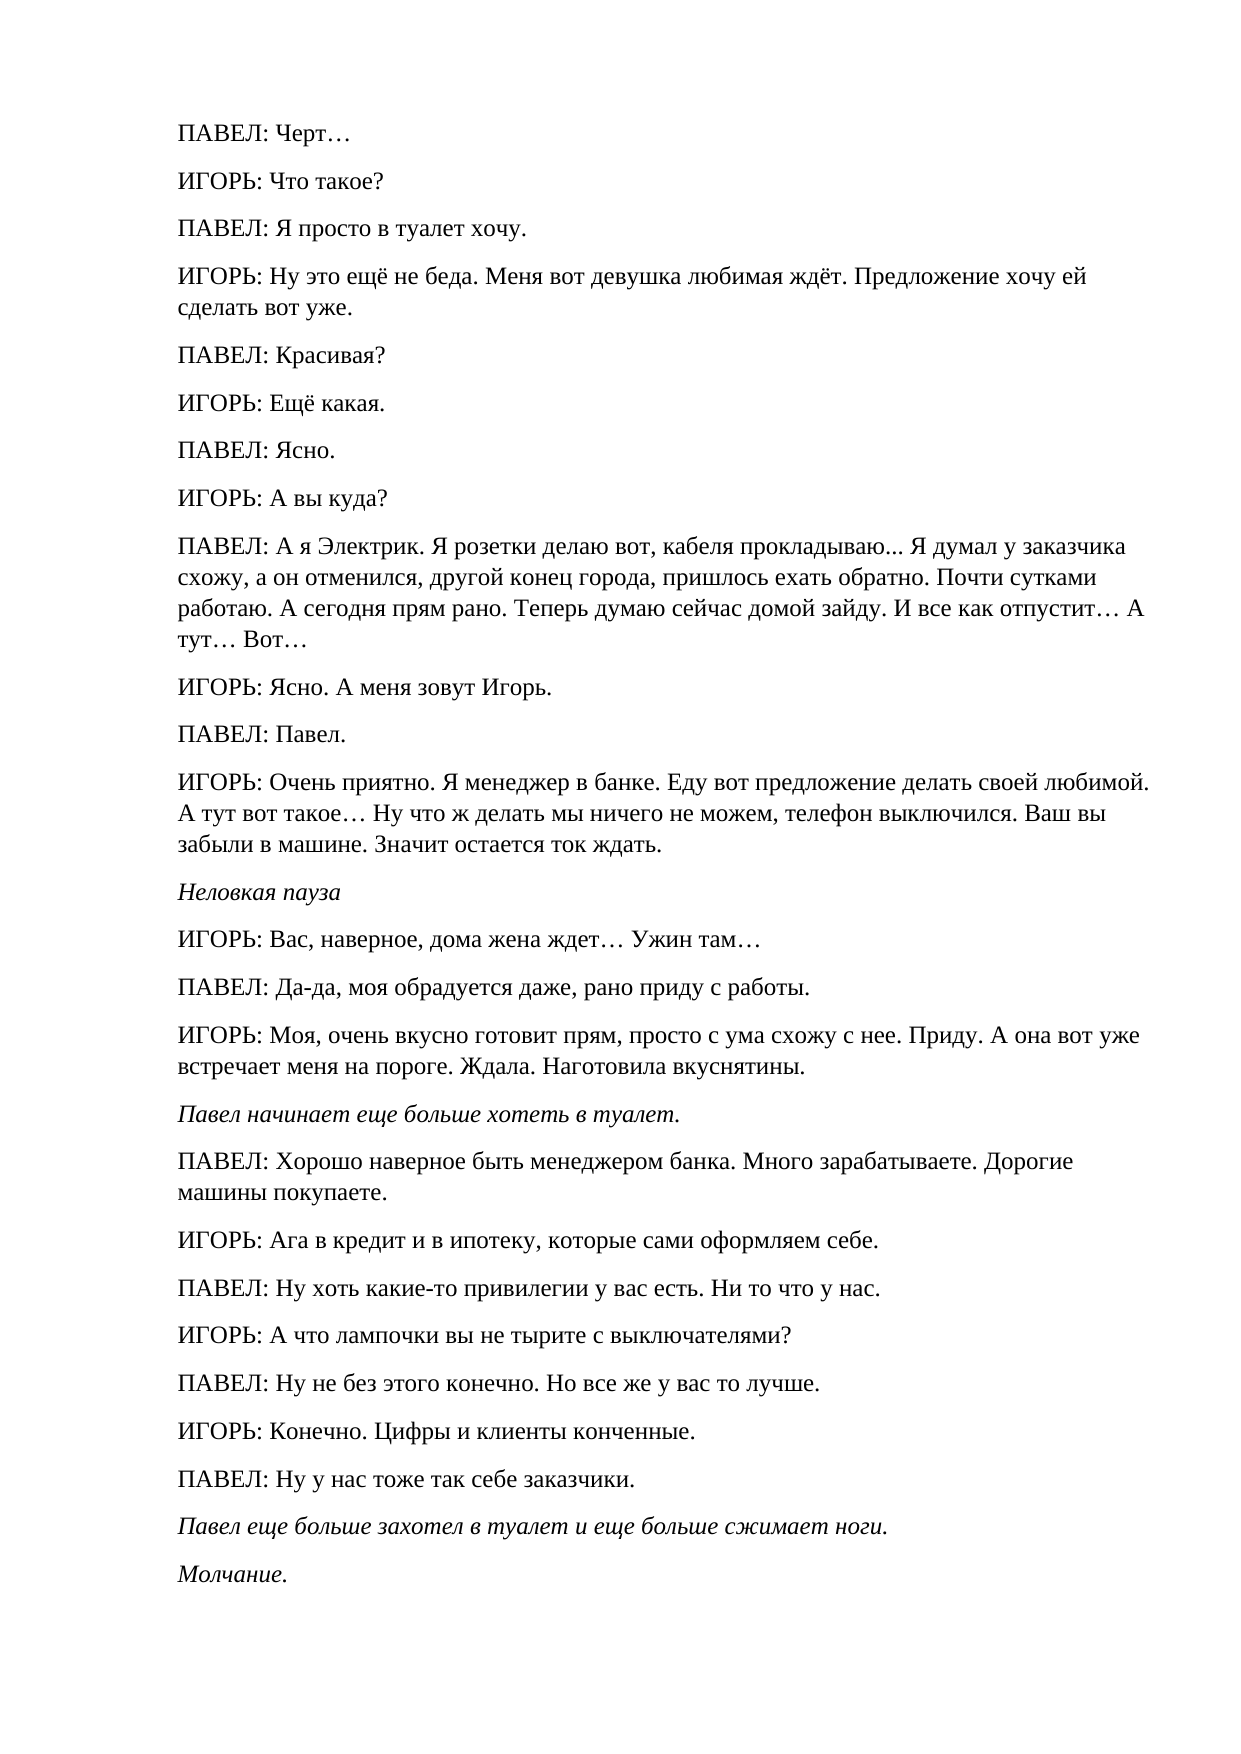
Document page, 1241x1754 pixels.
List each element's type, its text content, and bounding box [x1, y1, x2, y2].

text ПАВЕЛ: Ну хоть какие-то привилегии у вас есть. Ни то что у нас. [177, 1273, 1152, 1302]
text ПАВЕЛ: А я Электрик. Я розетки делаю вот, кабеля прокладываю... Я думал у заказчика схожу, а он отменился, другой конец города, пришлось ехать обратно. Почти сутками работаю. А сегодня прям рано. Теперь думаю сейчас домой зайду. И все как отпустит… А тут… Вот… [177, 531, 1152, 653]
text ИГОРЬ: А вы куда? [177, 483, 1152, 512]
text ПАВЕЛ: Красивая? [177, 340, 1152, 369]
text ИГОРЬ: Ага в кредит и в ипотеку, которые сами оформляем себе. [177, 1225, 1152, 1254]
text ПАВЕЛ: Ясно. [177, 435, 1152, 464]
text ИГОРЬ: Конечно. Цифры и клиенты конченные. [177, 1416, 1152, 1445]
text ПАВЕЛ: Я просто в туалет хочу. [177, 213, 1152, 242]
text ПАВЕЛ: Ну не без этого конечно. Но все же у вас то лучше. [177, 1368, 1152, 1397]
text Павел начинает еще больше хотеть в туалет. [177, 1099, 1152, 1127]
text Молчание. [177, 1559, 1152, 1588]
text ПАВЕЛ: Павел. [177, 719, 1152, 748]
text ИГОРЬ: Ну это ещё не беда. Меня вот девушка любимая ждёт. Предложение хочу ей сделать вот уже. [177, 261, 1152, 321]
text Павел еще больше захотел в туалет и еще больше сжимает ноги. [177, 1511, 1152, 1540]
text Неловкая пауза [177, 877, 1152, 906]
text ИГОРЬ: Что такое? [177, 166, 1152, 194]
text ИГОРЬ: Моя, очень вкусно готовит прям, просто с ума схожу с нее. Приду. А она вот уже встречает меня на пороге. Ждала. Наготовила вкуснятины. [177, 1020, 1152, 1080]
text ПАВЕЛ: Хорошо наверное быть менеджером банка. Много зарабатываете. Дорогие машины покупаете. [177, 1146, 1152, 1206]
text ИГОРЬ: А что лампочки вы не тырите с выключателями? [177, 1321, 1152, 1349]
text ПАВЕЛ: Черт… [177, 118, 1152, 147]
text ИГОРЬ: Ещё какая. [177, 388, 1152, 416]
text ИГОРЬ: Ясно. А меня зовут Игорь. [177, 672, 1152, 700]
text ИГОРЬ: Очень приятно. Я менеджер в банке. Еду вот предложение делать своей любимой. А тут вот такое… Ну что ж делать мы ничего не можем, телефон выключился. Ваш вы забыли в машине. Значит остается ток ждать. [177, 767, 1152, 858]
text ПАВЕЛ: Ну у нас тоже так себе заказчики. [177, 1464, 1152, 1492]
text ПАВЕЛ: Да-да, моя обрадуется даже, рано приду с работы. [177, 972, 1152, 1001]
text ИГОРЬ: Вас, наверное, дома жена ждет… Ужин там… [177, 924, 1152, 953]
